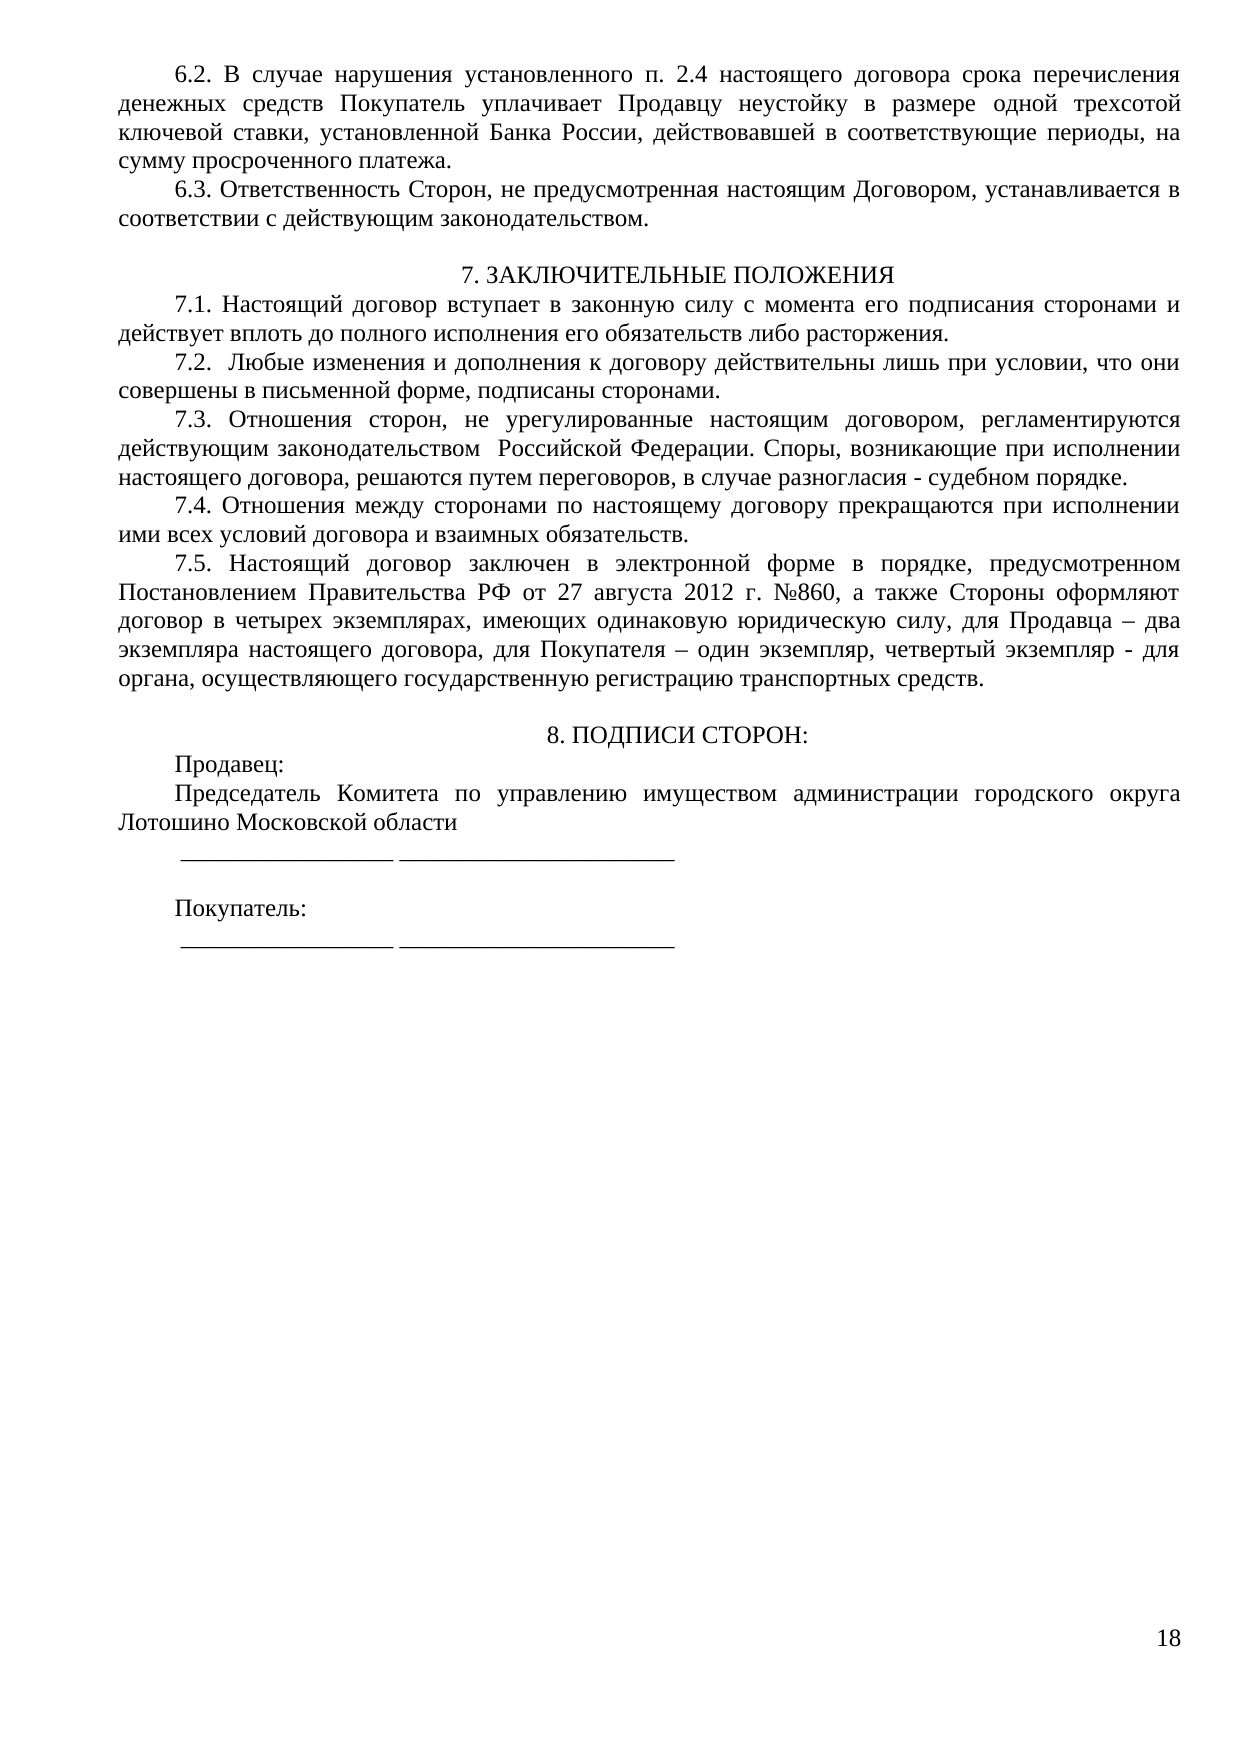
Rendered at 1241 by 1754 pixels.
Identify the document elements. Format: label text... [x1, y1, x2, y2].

text 7.5. Настоящий договор заключен в электронной форме в порядке, предусмотренном Постановлением Правительства РФ от 27 августа 2012 г. №860, а также Стороны оформляют договор в четырех экземплярах, имеющих одинаковую юридическую силу, для Продавца – два экземпляра настоящего договора, для Покупателя – один экземпляр, четвертый экземпляр - для органа, осуществляющего государственную регистрацию транспортных средств. [118, 548, 1181, 692]
text 7.2. Любые изменения и дополнения к договору действительны лишь при условии, что они совершены в письменной форме, подписаны сторонами. [118, 347, 1181, 404]
text _________________ ______________________ [118, 835, 1181, 864]
text 8. ПОДПИСИ СТОРОН: [118, 720, 1181, 749]
text Продавец: [118, 749, 1181, 778]
text 7.3. Отношения сторон, не урегулированные настоящим договором, регламентируются действующим законодательством Российской Федерации. Споры, возникающие при исполнении настоящего договора, решаются путем переговоров, в случае разногласия - судебном порядке. [118, 404, 1181, 490]
text Покупатель: [118, 893, 1181, 922]
text Председатель Комитета по управлению имуществом администрации городского округа Лотошино Московской области [118, 778, 1181, 835]
text _________________ ______________________ [118, 922, 1181, 950]
text 7.4. Отношения между сторонами по настоящему договору прекращаются при исполнении ими всех условий договора и взаимных обязательств. [118, 490, 1181, 548]
text 7.1. Настоящий договор вступает в законную силу с момента его подписания сторонами и действует вплоть до полного исполнения его обязательств либо расторжения. [118, 289, 1181, 347]
text 6.3. Ответственность Сторон, не предусмотренная настоящим Договором, устанавливается в соответствии с действующим законодательством. [118, 174, 1181, 232]
text 6.2. В случае нарушения установленного п. 2.4 настоящего договора срока перечисления денежных средств Покупатель уплачивает Продавцу неустойку в размере одной трехсотой ключевой ставки, установленной Банка России, действовавшей в соответствующие периоды, на сумму просроченного платежа. [118, 59, 1181, 174]
text 7. ЗАКЛЮЧИТЕЛЬНЫЕ ПОЛОЖЕНИЯ [118, 260, 1181, 289]
